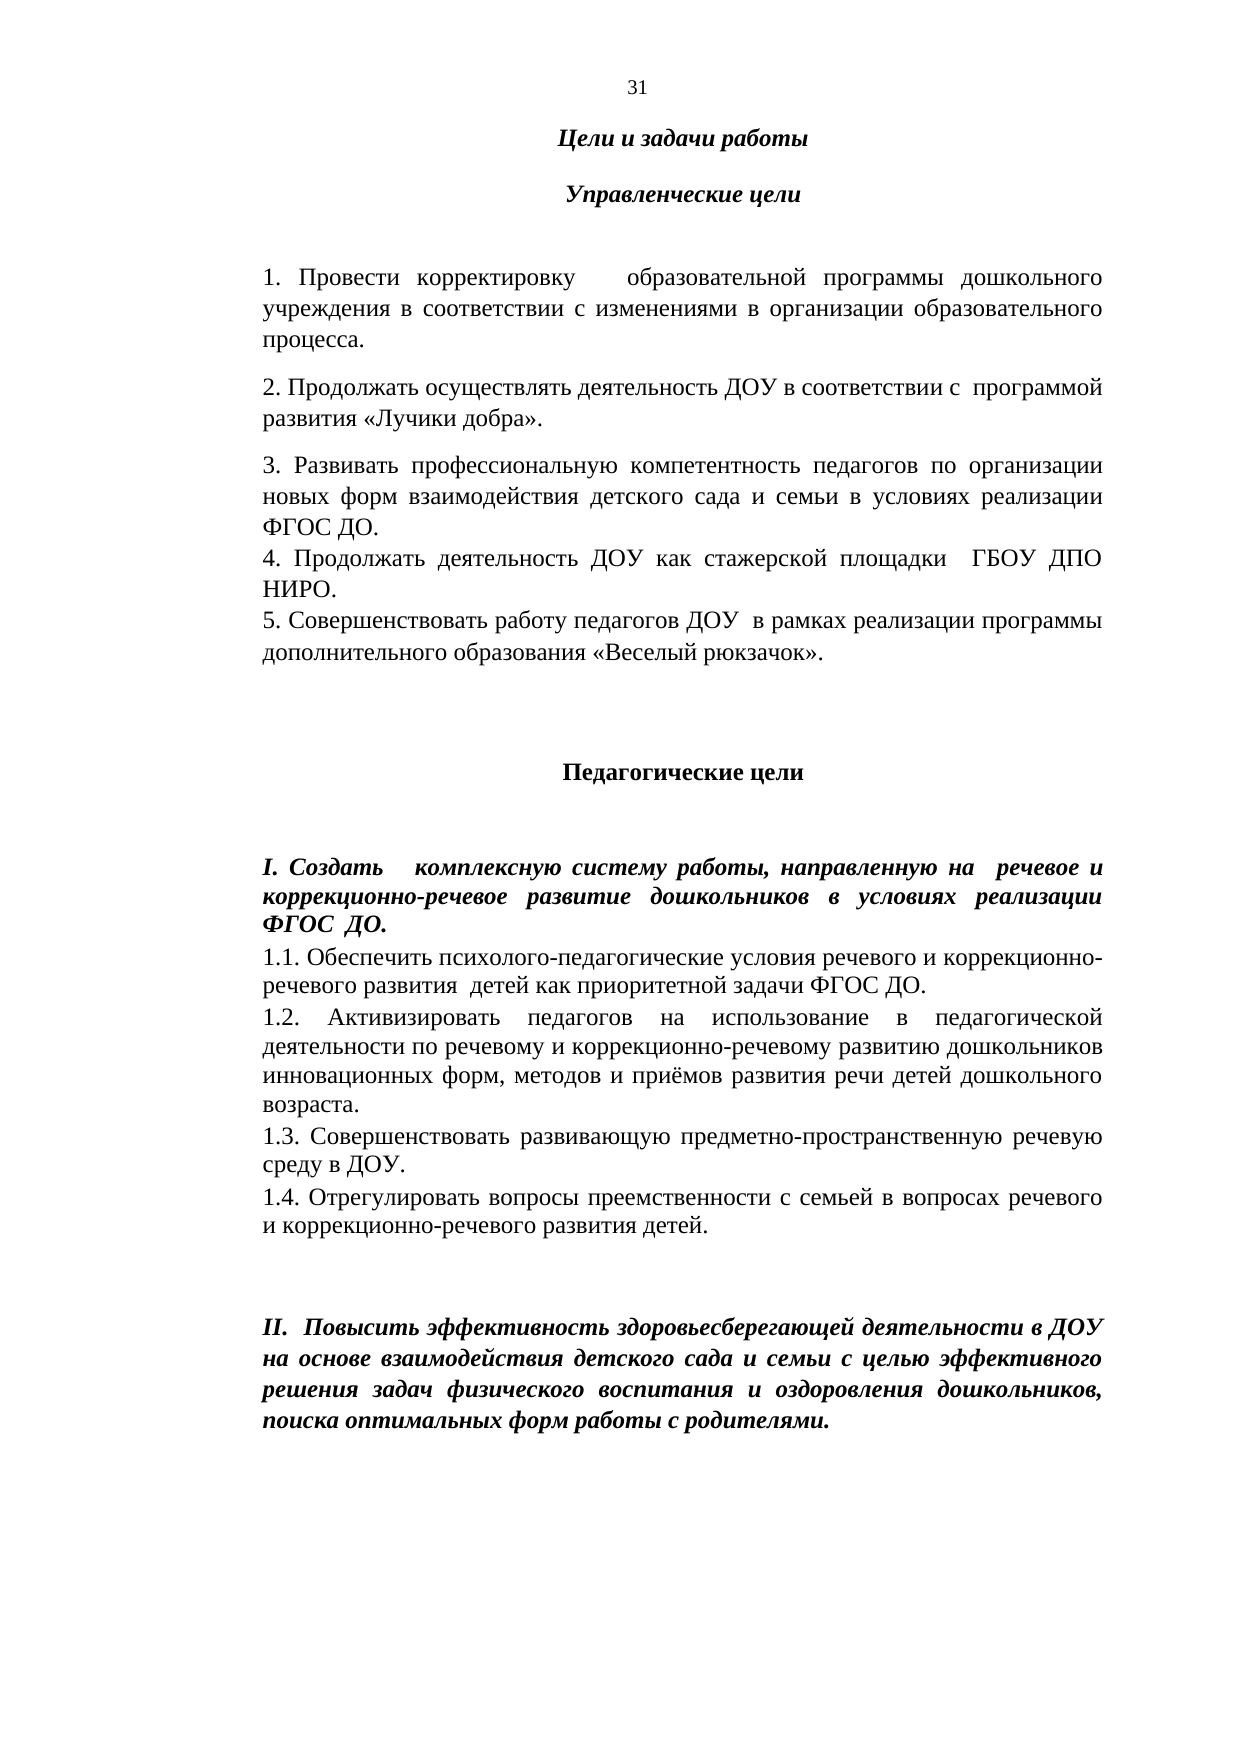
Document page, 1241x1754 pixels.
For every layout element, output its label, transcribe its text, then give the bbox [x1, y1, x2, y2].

text 5. Совершенствовать работу педагогов ДОУ в рамках реализации программы дополнительного образования «Веселый рюкзачок». [262, 606, 1103, 665]
text Цели и задачи работы [262, 123, 1103, 152]
text Педагогические цели [262, 757, 1103, 785]
list 1.2. Активизировать педагогов на использование в педагогической деятельности по речевому и коррекционно-речевому развитию дошкольников инновационных форм, методов и приёмов развития речи детей дошкольного возраста. [262, 1002, 1103, 1117]
text 1. Провести корректировку образовательной программы дошкольного учреждения в соответствии с изменениями в организации образовательного процесса. [262, 262, 1103, 353]
text 4. Продолжать деятельность ДОУ как стажерской площадки ГБОУ ДПО НИРО. [262, 562, 1103, 603]
list 1.3. Совершенствовать развивающую предметно-пространственную речевую среду в ДОУ. [262, 1121, 1103, 1178]
text 3. Развивать профессиональную компетентность педагогов по организации новых форм взаимодействия детского сада и семьи в условиях реализации ФГОС ДО. [262, 450, 1103, 541]
text 2. Продолжать осуществлять деятельность ДОУ в соответствии с программой развития «Лучики добра». [262, 372, 1103, 431]
list I. Создать комплексную систему работы, направленную на речевое и коррекционно-речевое развитие дошкольников в условиях реализации ФГОС ДО. [262, 852, 1103, 938]
text II. Повысить эффективность здоровьесберегающей деятельности в ДОУ на основе взаимодействия детского сада и семьи с целью эффективного решения задач физического воспитания и оздоровления дошкольников, поиска оптимальных форм работы с родителями. [262, 1312, 1103, 1434]
list 1.1. Обеспечить психолого-педагогические условия речевого и коррекционно- речевого развития детей как приоритетной задачи ФГОС ДО. [262, 942, 1103, 999]
subtitle Управленческие цели [262, 179, 1103, 208]
list 1.4. Отрегулировать вопросы преемственности с семьей в вопросах речевого и коррекционно-речевого развития детей. [262, 1182, 1103, 1239]
